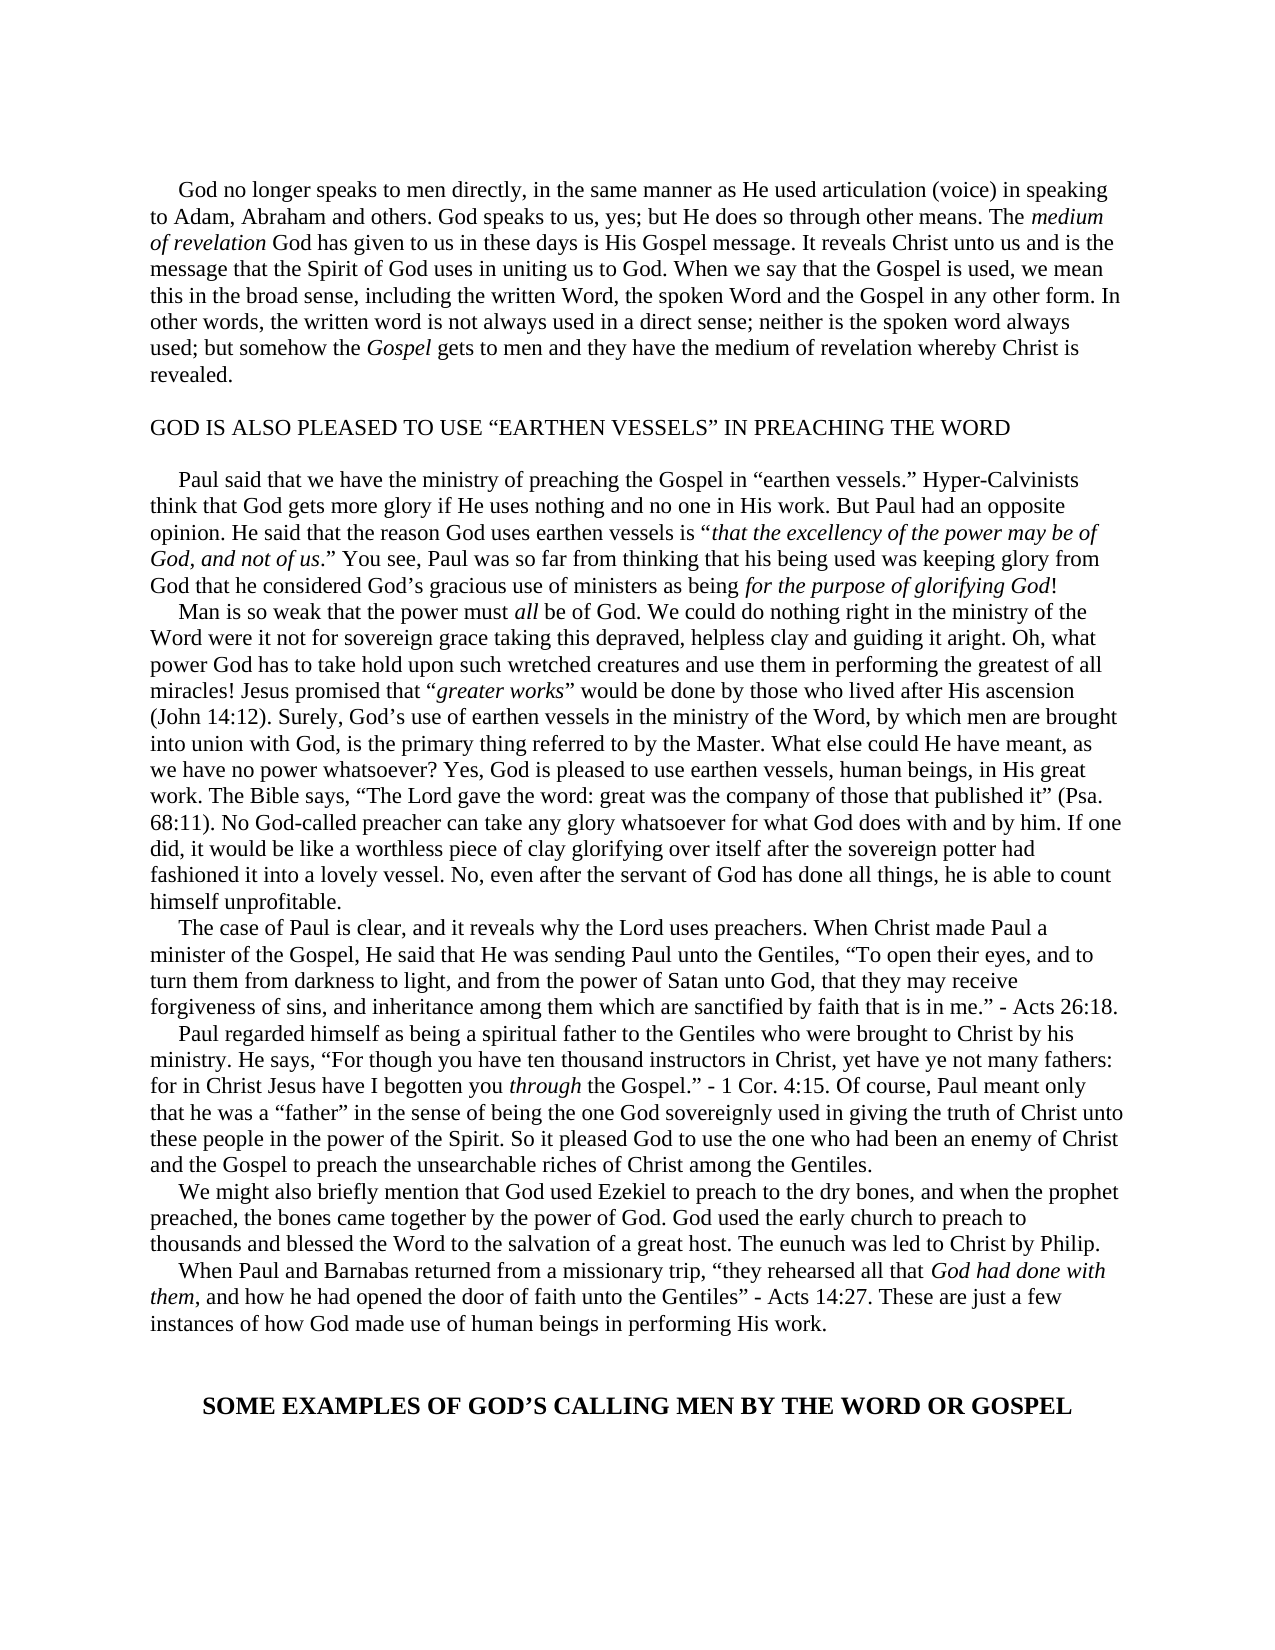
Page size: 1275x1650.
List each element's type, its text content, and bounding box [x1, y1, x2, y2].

text We might also briefly mention that God used Ezekiel to preach to the dry bones, and when the prophet preached, the bones came together by the power of God. God used the early church to preach to thousands and blessed the Word to the salvation of a great host. The eunuch was led to Christ by Philip. [150, 1178, 1125, 1257]
subtitle SOME EXAMPLES OF GOD’S CALLING MEN BY THE WORD OR GOSPEL [150, 1391, 1125, 1420]
text Paul said that we have the ministry of preaching the Gospel in “earthen vessels.” Hyper-Calvinists think that God gets more glory if He uses nothing and no one in His work. But Paul had an opposite opinion. He said that the reason God uses earthen vessels is “that the excellency of the power may be of God, and not of us.” You see, Paul was so far from thinking that his being used was keeping glory from God that he considered God’s gracious use of ministers as being for the purpose of glorifying God! [150, 466, 1125, 598]
text Paul regarded himself as being a spiritual father to the Gentiles who were brought to Christ by his ministry. He says, “For though you have ten thousand instructors in Christ, yet have ye not many fathers: for in Christ Jesus have I begotten you through the Gospel.” - 1 Cor. 4:15. Of course, Paul meant only that he was a “father” in the sense of being the one God sovereignly used in giving the truth of Christ unto these people in the power of the Spirit. So it pleased God to use the one who had been an enemy of Christ and the Gospel to preach the unsearchable riches of Christ among the Gentiles. [150, 1020, 1125, 1178]
text The case of Paul is clear, and it reveals why the Lord uses preachers. When Christ made Paul a minister of the Gospel, He said that He was sending Paul unto the Gentiles, “To open their eyes, and to turn them from darkness to light, and from the power of Satan unto God, that they may receive forgiveness of sins, and inheritance among them which are sanctified by faith that is in me.” - Acts 26:18. [150, 914, 1125, 1020]
text Man is so weak that the power must all be of God. We could do nothing right in the ministry of the Word were it not for sovereign grace taking this depraved, helpless clay and guiding it aright. Oh, what power God has to take hold upon such wretched creatures and use them in performing the greatest of all miracles! Jesus promised that “greater works” would be done by those who lived after His ascension (John 14:12). Surely, God’s use of earthen vessels in the ministry of the Word, by which men are brought into union with God, is the primary thing referred to by the Master. What else could He have meant, as we have no power whatsoever? Yes, God is pleased to use earthen vessels, human beings, in His great work. The Bible says, “The Lord gave the word: great was the company of those that published it” (Psa. 68:11). No God-called preacher can take any glory whatsoever for what God does with and by him. If one did, it would be like a worthless piece of clay glorifying over itself after the sovereign potter had fashioned it into a lovely vessel. No, even after the servant of God has done all things, he is able to count himself unprofitable. [150, 598, 1125, 914]
text When Paul and Barnabas returned from a missionary trip, “they rehearsed all that God had done with them, and how he had opened the door of faith unto the Gentiles” - Acts 14:27. These are just a few instances of how God made use of human beings in performing His work. [150, 1257, 1125, 1336]
text GOD IS ALSO PLEASED TO USE “EARTHEN VESSELS” IN PREACHING THE WORD [150, 413, 1125, 440]
text God no longer speaks to men directly, in the same manner as He used articulation (voice) in speaking to Adam, Abraham and others. God speaks to us, yes; but He does so through other means. The medium of revelation God has given to us in these days is His Gospel message. It reveals Christ unto us and is the message that the Spirit of God uses in uniting us to God. When we say that the Gospel is used, we mean this in the broad sense, including the written Word, the spoken Word and the Gospel in any other form. In other words, the written word is not always used in a direct sense; neither is the spoken word always used; but somehow the Gospel gets to men and they have the medium of revelation whereby Christ is revealed. [150, 176, 1125, 387]
